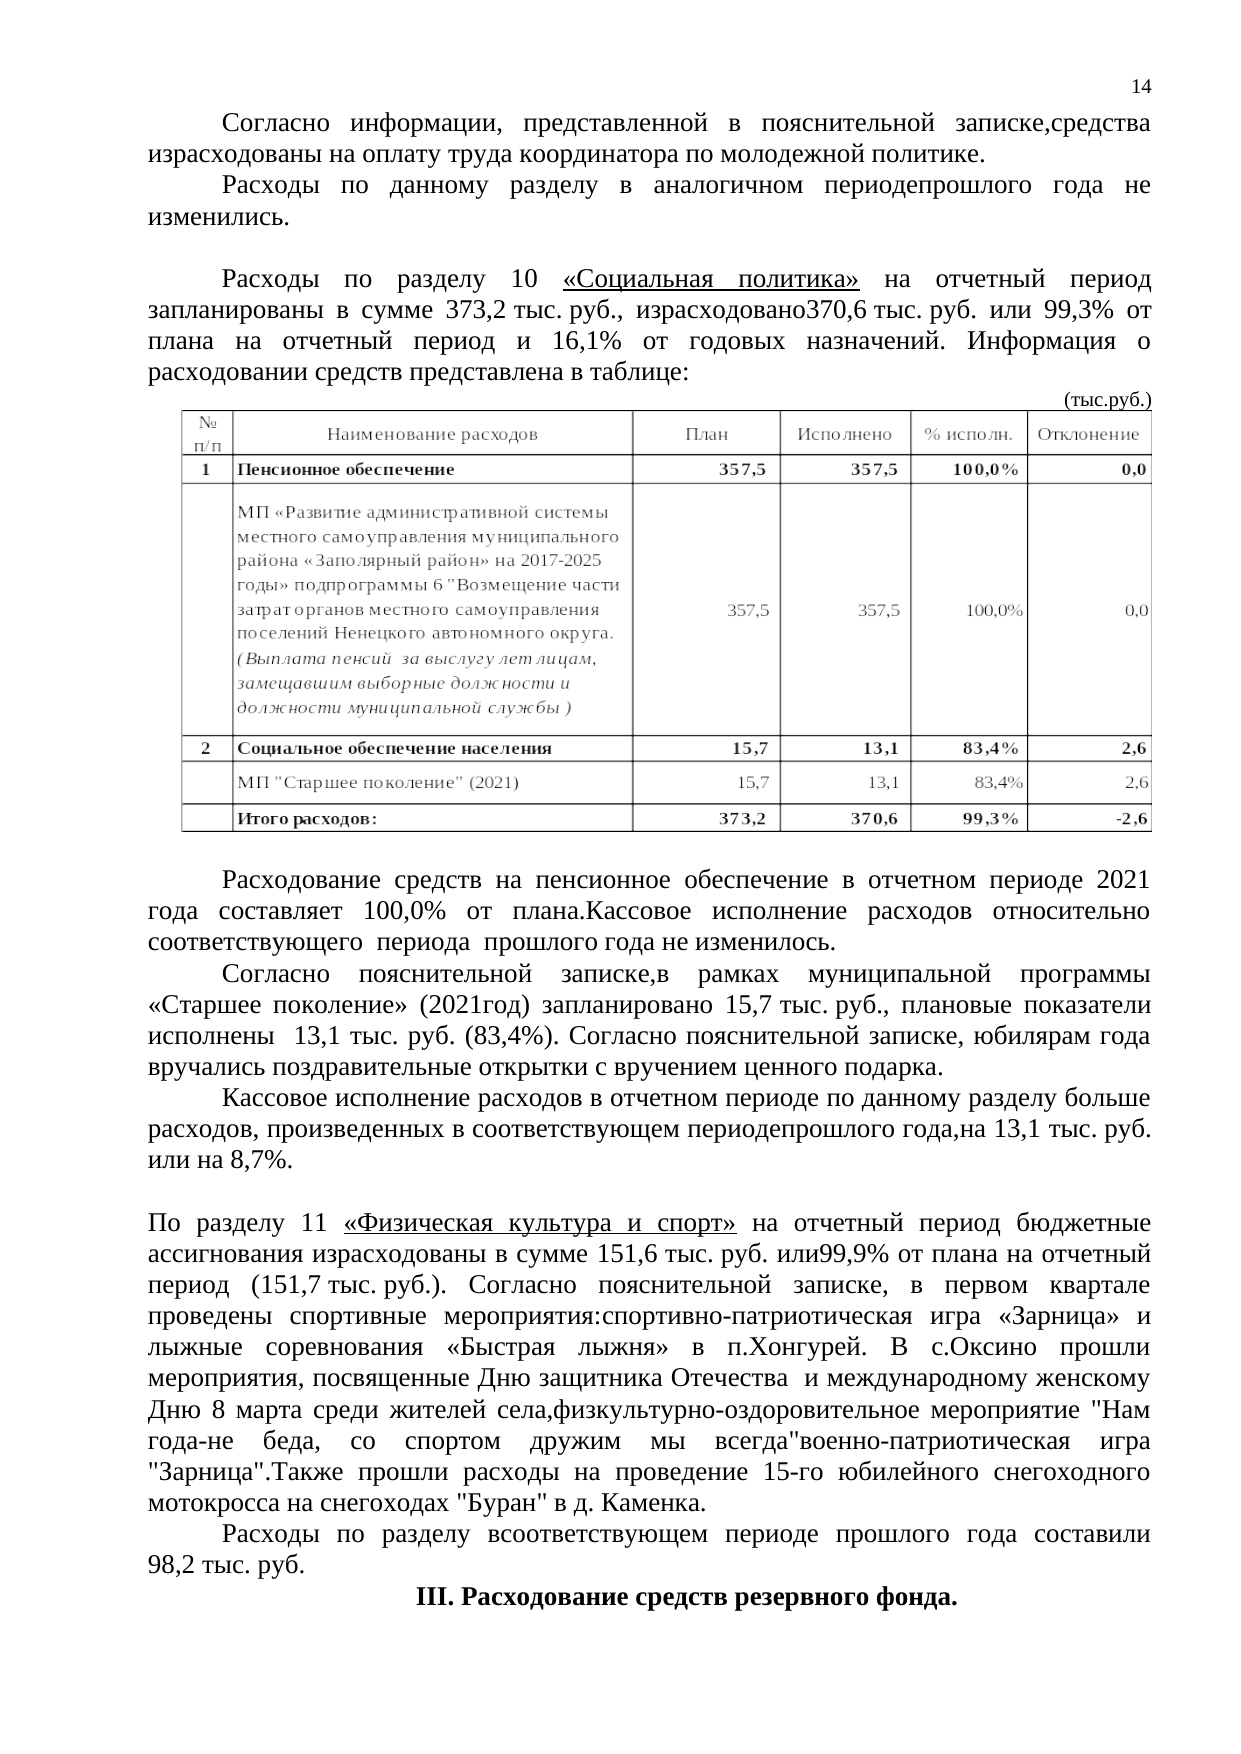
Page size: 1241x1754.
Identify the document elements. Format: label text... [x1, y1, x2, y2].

list Кассовое исполнение расходов в отчетном периоде по данному разделу больше расходов, произведенных в соответствующем периодепрошлого года,на 13,1 тыс. руб. или на 8,7%. [148, 1081, 1152, 1175]
text Расходы по разделу 10 «Социальная политика» на отчетный период запланированы в сумме 373,2 тыс. руб., израсходовано370,6 тыс. руб. или 99,3% от плана на отчетный период и 16,1% от годовых назначений. Информация о расходовании средств представлена в таблице: [148, 262, 1152, 387]
text По разделу 11 «Физическая культура и спорт» на отчетный период бюджетные ассигнования израсходованы в сумме 151,6 тыс. руб. или99,9% от плана на отчетный период (151,7 тыс. руб.). Согласно пояснительной записке, в первом квартале проведены спортивные мероприятия:спортивно-патриотическая игра «Зарница» и лыжные соревнования «Быстрая лыжня» в п.Хонгурей. В с.Оксино прошли мероприятия, посвященные Дню защитника Отечества и международному женскому Дню 8 марта среди жителей села,физкультурно-оздоровительное мероприятие "Нам года-не беда, со спортом дружим мы всегда"военно-патриотическая игра "Зарница".Также прошли расходы на проведение 15-го юбилейного снегоходного мотокросса на снегоходах "Буран" в д. Каменка. [148, 1206, 1152, 1517]
text Расходы по разделу всоответствующем периоде прошлого года составили 98,2 тыс. руб. [148, 1517, 1152, 1579]
text (тыс.руб.) [148, 387, 1152, 411]
text III. Расходование средств резервного фонда. [148, 1579, 1152, 1611]
text Согласно информации, представленной в пояснительной записке,средства израсходованы на оплату труда координатора по молодежной политике. [148, 106, 1152, 169]
text Расходы по данному разделу в аналогичном периодепрошлого года не изменились. [148, 169, 1152, 231]
list Согласно пояснительной записке,в рамках муниципальной программы «Старшее поколение» (2021год) запланировано 15,7 тыс. руб., плановые показатели исполнены 13,1 тыс. руб. (83,4%). Согласно пояснительной записке, юбилярам года вручались поздравительные открытки с вручением ценного подарка. [148, 957, 1152, 1081]
list Расходование средств на пенсионное обеспечение в отчетном периоде 2021 года составляет 100,0% от плана.Кассовое исполнение расходов относительно соответствующего периода прошлого года не изменилось. [148, 863, 1152, 957]
